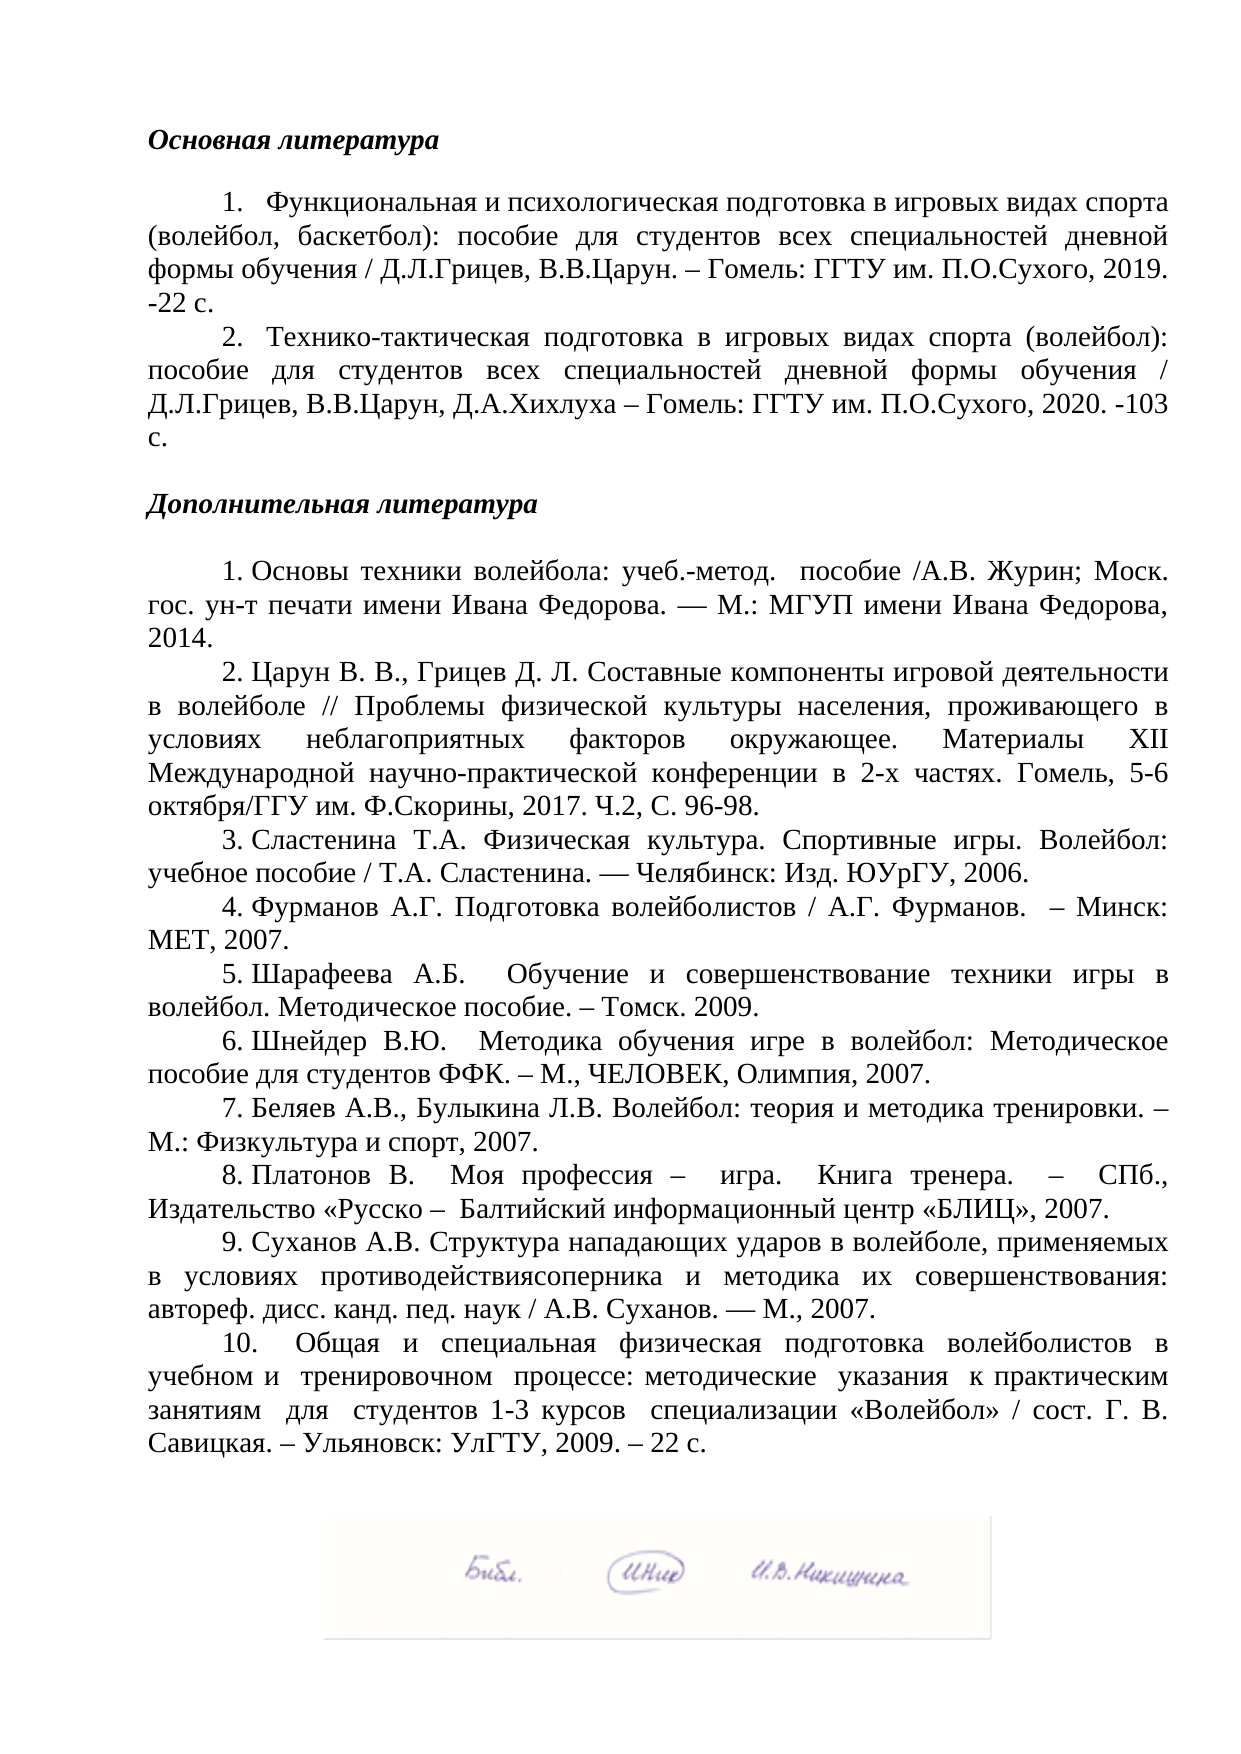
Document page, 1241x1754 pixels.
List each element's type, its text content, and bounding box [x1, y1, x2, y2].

text Дополнительная литература [148, 486, 1169, 520]
list Платонов В. Моя профессия – игра. Книга тренера. – СПб., Издательство «Русско – Балтийский информационный центр «БЛИЦ», 2007. [148, 1157, 1169, 1224]
text Основная литература [148, 122, 1169, 156]
list Беляев А.В., Булыкина Л.В. Волейбол: теория и методика тренировки. – М.: Физкультура и спорт, 2007. [148, 1090, 1169, 1157]
list Технико-тактическая подготовка в игровых видах спорта (волейбол): пособие для студентов всех специальностей дневной формы обучения / Д.Л.Грицев, В.В.Царун, Д.А.Хихлуха – Гомель: ГГТУ им. П.О.Сухого, 2020. -103 с. [148, 319, 1169, 453]
list Сластенина Т.А. Физическая культура. Спортивные игры. Волейбол: учебное пособие / Т.А. Сластенина. — Челябинск: Изд. ЮУрГУ, 2006. [148, 822, 1169, 889]
list Царун В. В., Грицев Д. Л. Составные компоненты игровой деятельности в волейболе // Проблемы физической культуры населения, проживающего в условиях неблагоприятных факторов окружающее. Материалы ХII Международной научно-практической конференции в 2-х частях. Гомель, 5-6 октября/ГГУ им. Ф.Скорины, 2017. Ч.2, С. 96-98. [148, 654, 1169, 822]
picture [324, 1516, 993, 1644]
list Основы техники волейбола: учеб.-метод. пособие /А.В. Журин; Моск. гос. ун-т печати имени Ивана Федорова. — М.: МГУП имени Ивана Федорова, 2014. [148, 553, 1169, 654]
list Шнейдер В.Ю. Методика обучения игре в волейбол: Методическое пособие для студентов ФФК. – М., ЧЕЛОВЕК, Олимпия, 2007. [148, 1023, 1169, 1090]
list Функциональная и психологическая подготовка в игровых видах спорта (волейбол, баскетбол): пособие для студентов всех специальностей дневной формы обучения / Д.Л.Грицев, В.В.Царун. – Гомель: ГГТУ им. П.О.Сухого, 2019. -22 с. [148, 184, 1169, 319]
list Общая и специальная физическая подготовка волейболистов в учебном и тренировочном процессе: методические указания к практическим занятиям для студентов 1-3 курсов специализации «Волейбол» / сост. Г. В. Савицкая. – Ульяновск: УлГТУ, 2009. – 22 с. [148, 1325, 1169, 1459]
list Суханов А.В. Структура нападающих ударов в волейболе, применяемых в условиях противодействиясоперника и методика их совершенствования: автореф. дисс. канд. пед. наук / А.В. Суханов. — М., 2007. [148, 1224, 1169, 1325]
list Шарафеева А.Б. Обучение и совершенствование техники игры в волейбол. Методическое пособие. – Томск. 2009. [148, 956, 1169, 1023]
list Фурманов А.Г. Подготовка волейболистов / А.Г. Фурманов. – Минск: МЕТ, 2007. [148, 889, 1169, 956]
